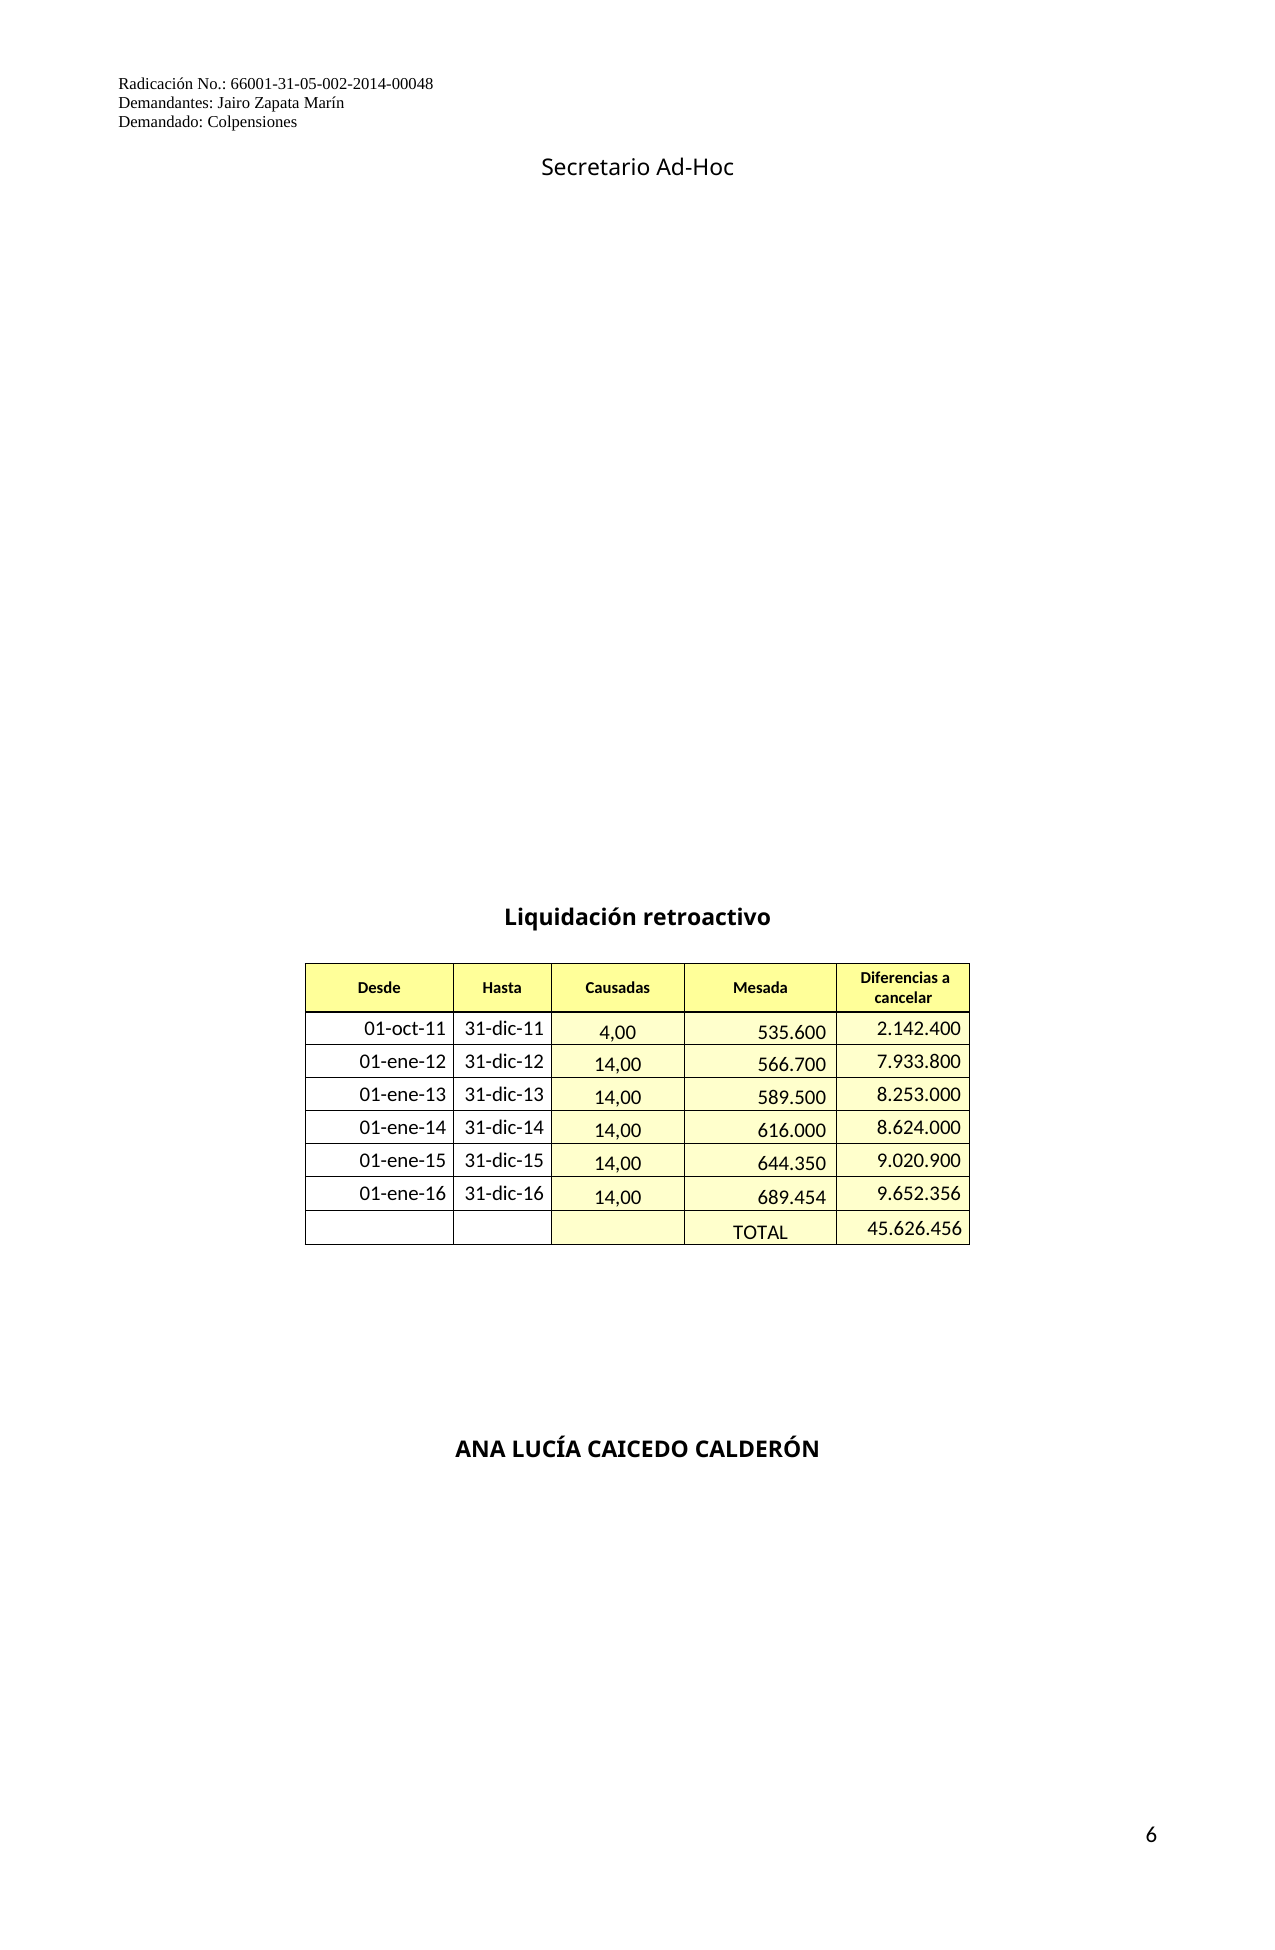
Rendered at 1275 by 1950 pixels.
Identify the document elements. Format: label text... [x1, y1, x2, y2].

table_cell 7.933.800 [837, 1045, 969, 1077]
table_cell [454, 1211, 551, 1244]
table_cell 566.700 [685, 1045, 836, 1077]
table_header Desde [306, 964, 453, 1011]
table_cell 9.020.900 [837, 1144, 969, 1176]
table_cell 14,00 [552, 1144, 684, 1176]
table_cell [306, 1211, 453, 1244]
table_header Hasta [454, 964, 551, 1011]
table_cell 616.000 [685, 1111, 836, 1143]
table_cell 01-ene-15 [306, 1144, 453, 1176]
table_header Diferencias a cancelar [837, 964, 969, 1011]
table_header Causadas [552, 964, 684, 1011]
table_cell 9.652.356 [837, 1177, 969, 1210]
table_cell 31-dic-11 [454, 1013, 551, 1044]
table_cell 31-dic-14 [454, 1111, 551, 1143]
table_cell 31-dic-13 [454, 1078, 551, 1110]
table_cell 2.142.400 [837, 1013, 969, 1044]
table_cell 644.350 [685, 1144, 836, 1176]
text Liquidación retroactivo [118, 901, 1157, 932]
table_cell 589.500 [685, 1078, 836, 1110]
table_cell 01-ene-14 [306, 1111, 453, 1143]
table_header Mesada [685, 964, 836, 1011]
table_cell 14,00 [552, 1177, 684, 1210]
table_cell 14,00 [552, 1078, 684, 1110]
table_cell 14,00 [552, 1111, 684, 1143]
table_cell 689.454 [685, 1177, 836, 1210]
table_cell 8.253.000 [837, 1078, 969, 1110]
table_cell [552, 1211, 684, 1244]
table_cell 01-ene-16 [306, 1177, 453, 1210]
table_cell 535.600 [685, 1013, 836, 1044]
table_cell 31-dic-15 [454, 1144, 551, 1176]
table_cell TOTAL [685, 1211, 836, 1244]
table_cell 45.626.456 [837, 1211, 969, 1244]
text Secretario Ad-Hoc [118, 151, 1157, 182]
table_cell 14,00 [552, 1045, 684, 1077]
subtitle ANA LUCÍA CAICEDO CALDERÓN [118, 1433, 1157, 1464]
table_cell 01-ene-13 [306, 1078, 453, 1110]
table_cell 31-dic-16 [454, 1177, 551, 1210]
table_cell 01-ene-12 [306, 1045, 453, 1077]
table_cell 8.624.000 [837, 1111, 969, 1143]
table_cell 31-dic-12 [454, 1045, 551, 1077]
table_cell 4,00 [552, 1013, 684, 1044]
table_cell 01-oct-11 [306, 1013, 453, 1044]
